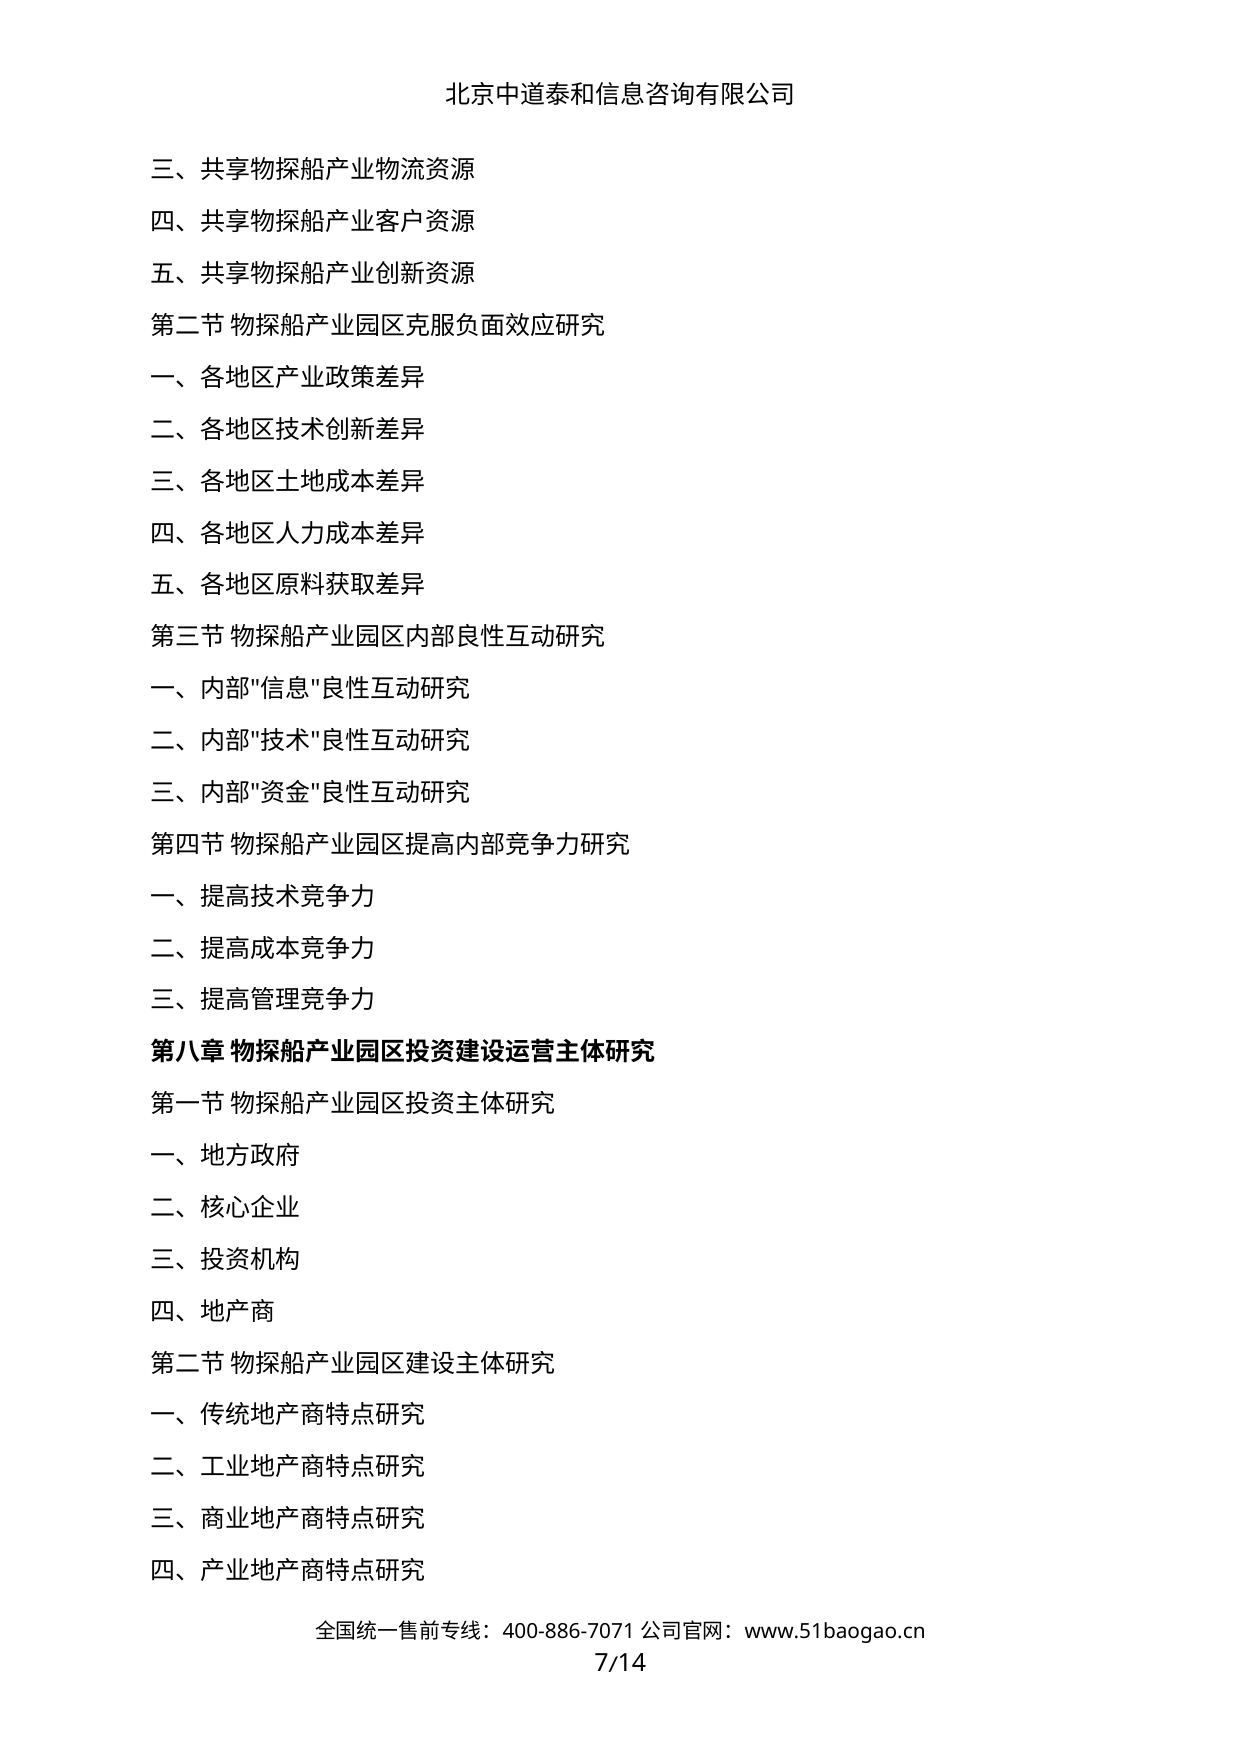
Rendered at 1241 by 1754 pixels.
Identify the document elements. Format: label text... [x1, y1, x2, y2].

text 第三节 物探船产业园区内部良性互动研究 [150, 617, 1090, 653]
text 四、地产商 [150, 1291, 1090, 1327]
text 二、工业地产商特点研究 [150, 1447, 1090, 1483]
text 三、提高管理竞争力 [150, 980, 1090, 1016]
text 三、各地区土地成本差异 [150, 461, 1090, 497]
text 三、内部"资金"良性互动研究 [150, 772, 1090, 809]
text 第二节 物探船产业园区克服负面效应研究 [150, 306, 1090, 342]
text 五、共享物探船产业创新资源 [150, 254, 1090, 290]
text 三、商业地产商特点研究 [150, 1499, 1090, 1535]
text 一、提高技术竞争力 [150, 876, 1090, 912]
text 四、共享物探船产业客户资源 [150, 202, 1090, 238]
text 二、内部"技术"良性互动研究 [150, 721, 1090, 757]
text 五、各地区原料获取差异 [150, 565, 1090, 601]
text 第一节 物探船产业园区投资主体研究 [150, 1084, 1090, 1120]
text 一、各地区产业政策差异 [150, 357, 1090, 394]
text 四、产业地产商特点研究 [150, 1551, 1090, 1587]
text 第八章 物探船产业园区投资建设运营主体研究 [150, 1032, 1090, 1068]
text 三、共享物探船产业物流资源 [150, 150, 1090, 186]
text 三、投资机构 [150, 1239, 1090, 1276]
text 一、传统地产商特点研究 [150, 1395, 1090, 1431]
text 四、各地区人力成本差异 [150, 513, 1090, 549]
text 第四节 物探船产业园区提高内部竞争力研究 [150, 824, 1090, 861]
text 二、提高成本竞争力 [150, 928, 1090, 964]
text 一、地方政府 [150, 1136, 1090, 1172]
text 二、核心企业 [150, 1187, 1090, 1224]
text 一、内部"信息"良性互动研究 [150, 669, 1090, 705]
text 二、各地区技术创新差异 [150, 409, 1090, 446]
text 第二节 物探船产业园区建设主体研究 [150, 1343, 1090, 1379]
